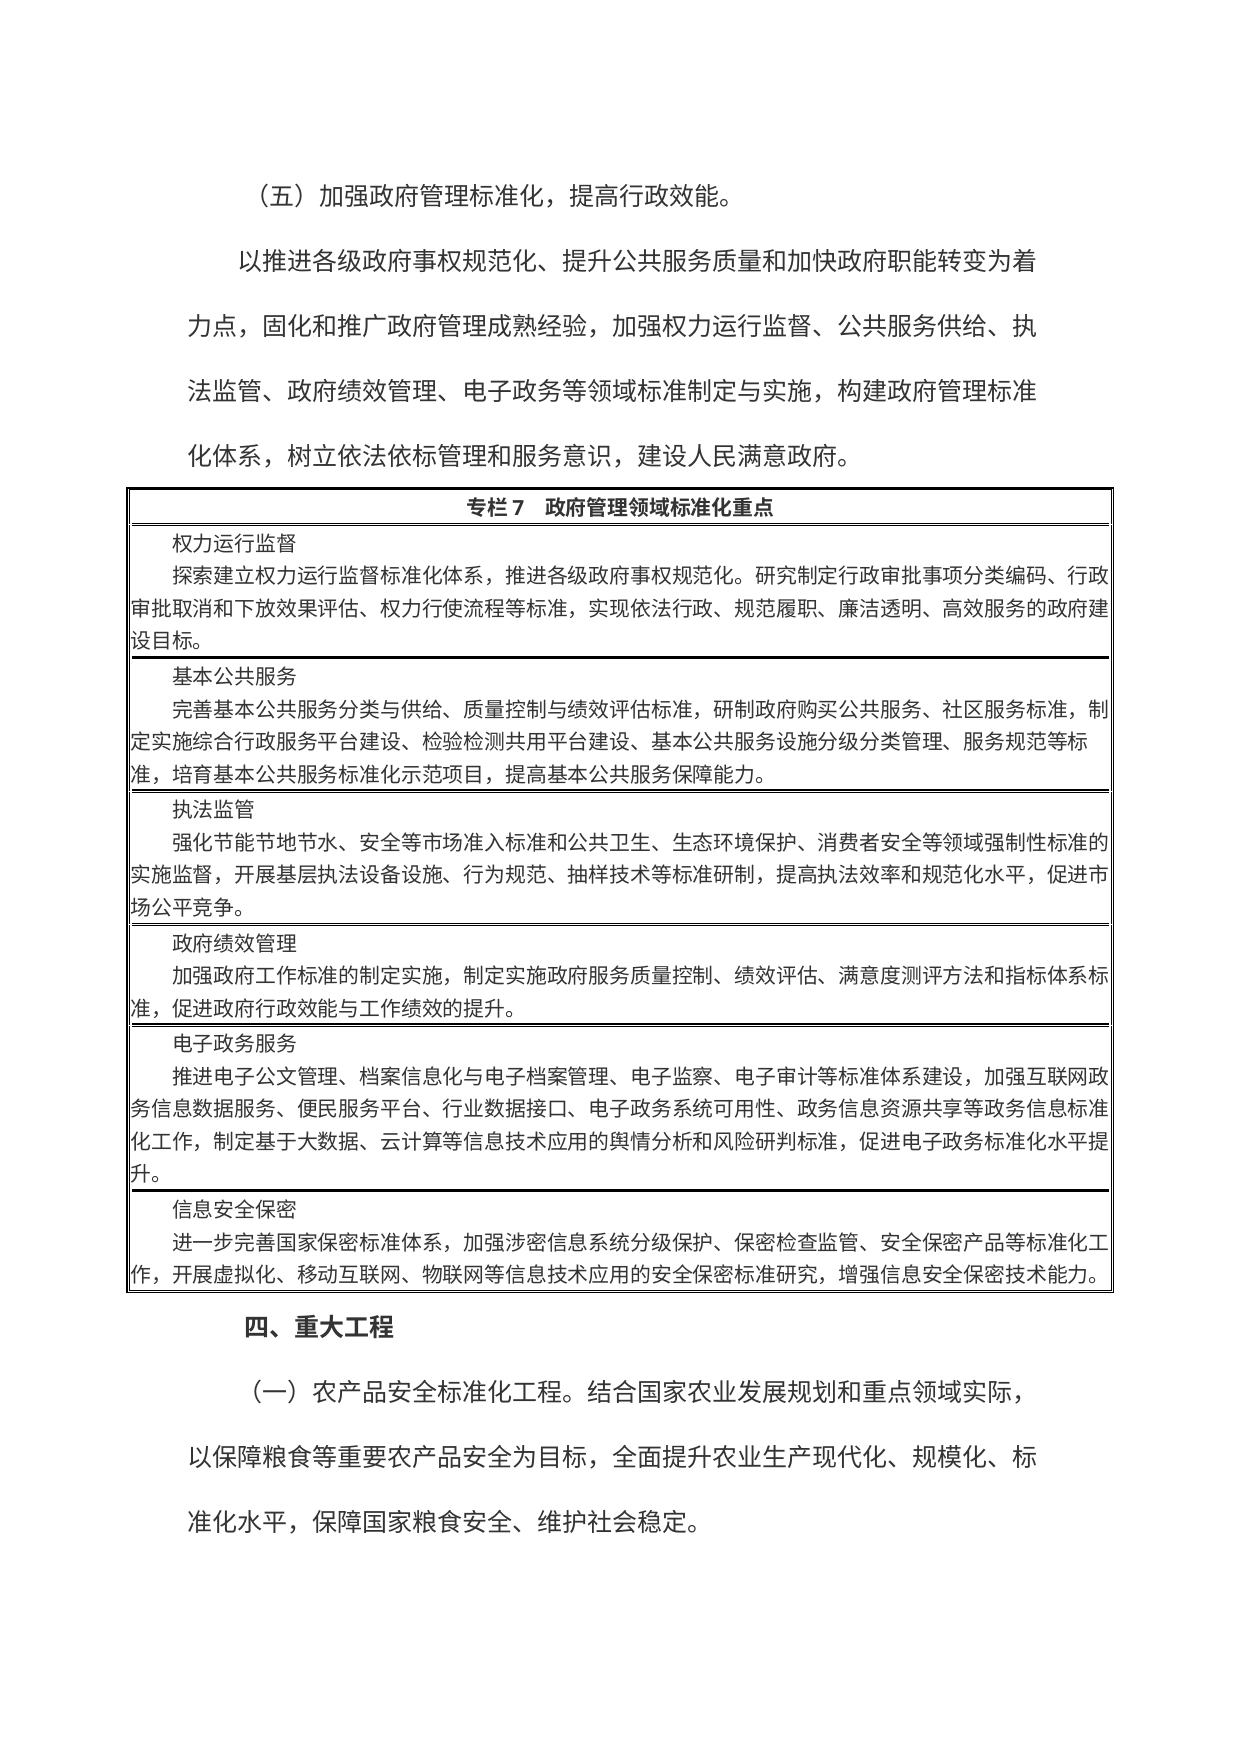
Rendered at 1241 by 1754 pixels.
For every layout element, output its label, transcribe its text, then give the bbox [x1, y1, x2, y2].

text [187, 1293, 1053, 1553]
table_cell 信息安全保密 进一步完善国家保密标准体系，加强涉密信息系统分级保护、保密检查监管、安全保密产品等标准化工作，开展虚拟化、移动互联网、物联网等信息技术应用的安全保密标准研究，增强信息安全保密技术能力。 [130, 1189, 1111, 1289]
text （五）加强政府管理标准化，提高行政效能。 以推进各级政府事权规范化、提升公共服务质量和加快政府职能转变为着力点，固化和推广政府管理成熟经验，加强权力运行监督、公共服务供给、执法监管、政府绩效管理、电子政务等领域标准制定与实施，构建政府管理标准化体系，树立依法依标管理和服务意识，建设人民满意政府。 [187, 162, 1053, 487]
table_cell 基本公共服务 完善基本公共服务分类与供给、质量控制与绩效评估标准，研制政府购买公共服务、社区服务标准，制定实施综合行政服务平台建设、检验检测共用平台建设、基本公共服务设施分级分类管理、服务规范等标准，培育基本公共服务标准化示范项目，提高基本公共服务保障能力。 [130, 656, 1111, 789]
table_cell 执法监管 强化节能节地节水、安全等市场准入标准和公共卫生、生态环境保护、消费者安全等领域强制性标准的实施监督，开展基层执法设备设施、行为规范、抽样技术等标准研制，提高执法效率和规范化水平，促进市场公平竞争。 [130, 789, 1111, 922]
table_cell 电子政务服务 推进电子公文管理、档案信息化与电子档案管理、电子监察、电子审计等标准体系建设，加强互联网政务信息数据服务、便民服务平台、行业数据接口、电子政务系统可用性、政务信息资源共享等政务信息标准化工作，制定基于大数据、云计算等信息技术应用的舆情分析和风险研判标准，促进电子政务标准化水平提升。 [130, 1023, 1111, 1189]
table_cell 权力运行监督 探索建立权力运行监督标准化体系，推进各级政府事权规范化。研究制定行政审批事项分类编码、行政审批取消和下放效果评估、权力行使流程等标准，实现依法行政、规范履职、廉洁透明、高效服务的政府建设目标。 [128, 523, 1112, 656]
table_cell 政府绩效管理 加强政府工作标准的制定实施，制定实施政府服务质量控制、绩效评估、满意度测评方法和指标体系标准，促进政府行政效能与工作绩效的提升。 [130, 923, 1111, 1023]
table_header 专栏7 政府管理领域标准化重点 [130, 490, 1111, 523]
